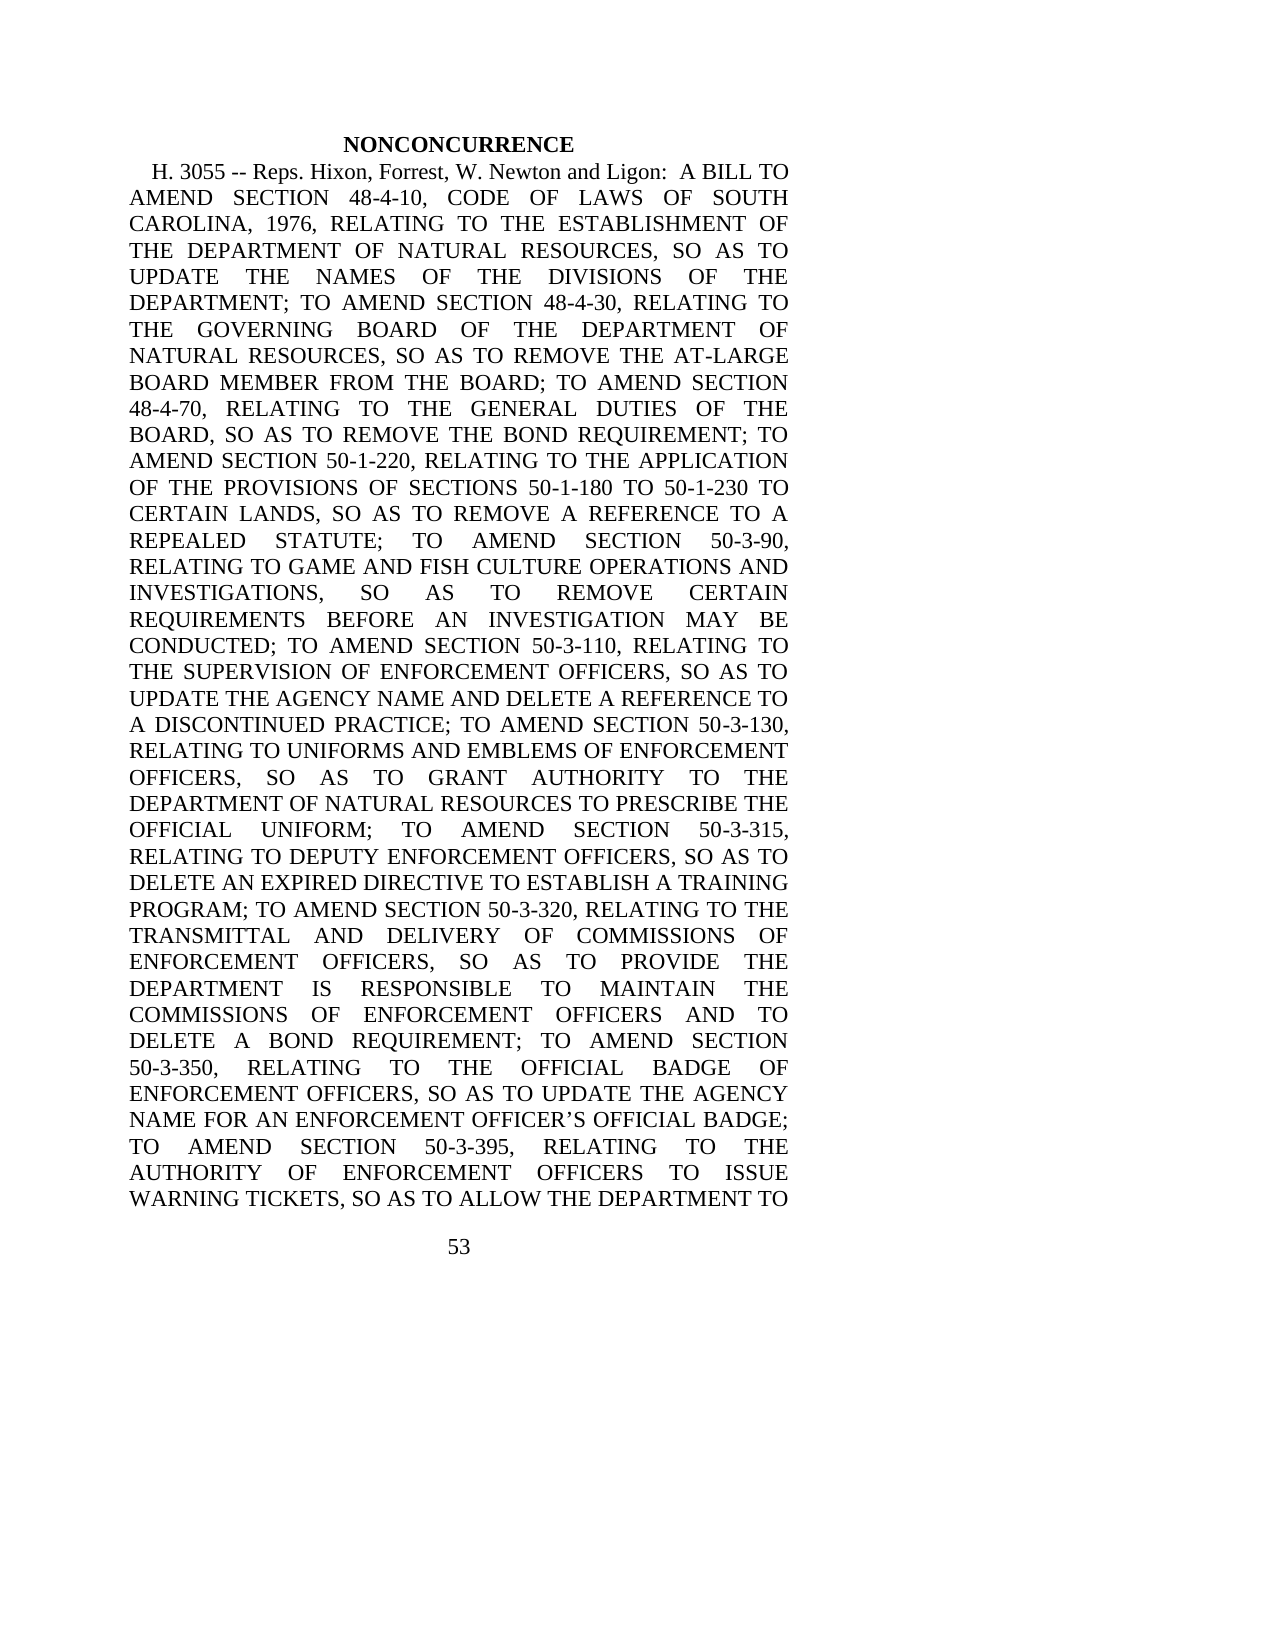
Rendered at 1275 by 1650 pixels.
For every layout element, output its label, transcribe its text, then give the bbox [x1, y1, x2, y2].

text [129, 158, 789, 1212]
text NONCONCURRENCE [129, 131, 789, 158]
